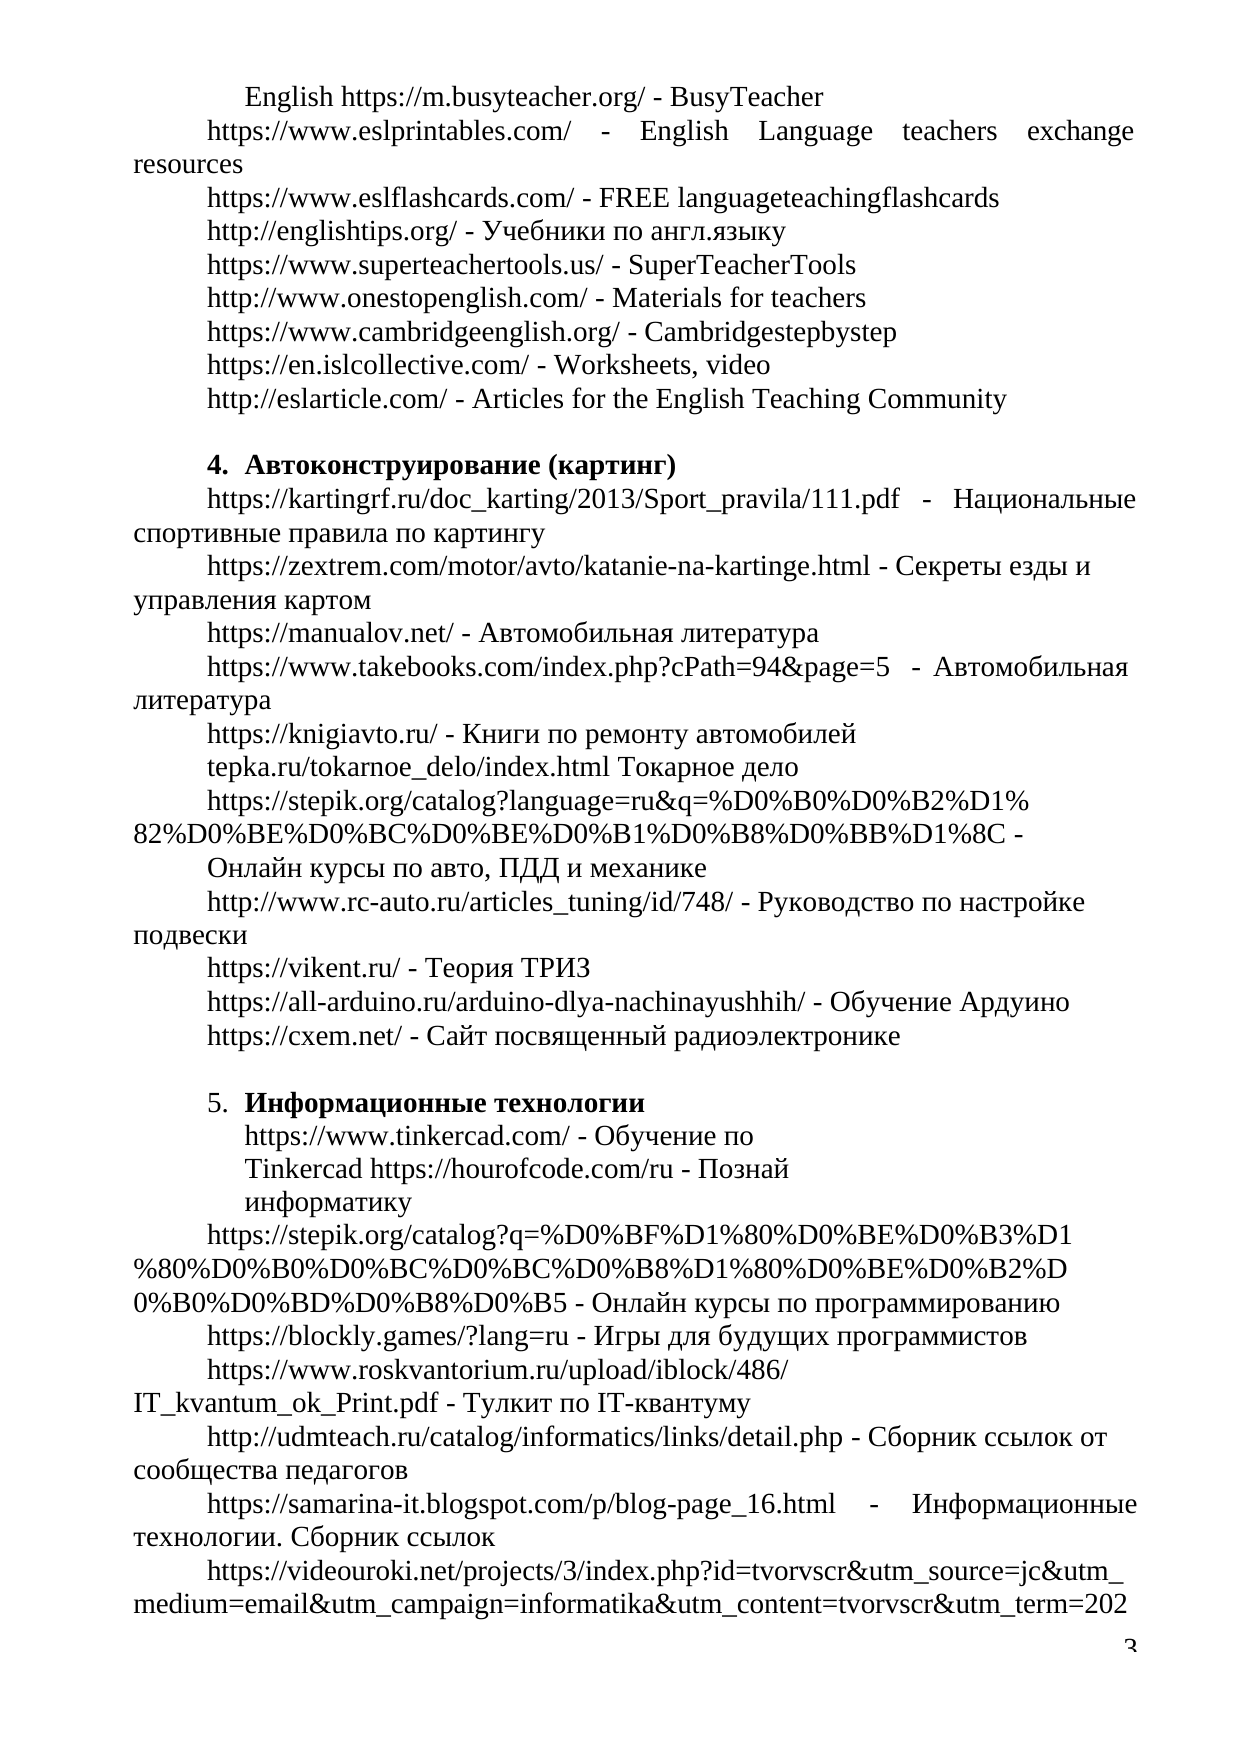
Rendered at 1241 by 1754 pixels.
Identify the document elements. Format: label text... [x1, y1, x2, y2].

text https://www.eslflashcards.com/ - FREE languageteachingflashcards http://englishtips.org/ - Учебники по англ.языку https://www.superteachertools.us/ - SuperTeacherTools http://www.onestopenglish.com/ - Materials for teachers https://www.cambridgeenglish.org/ - Cambridgestepbystep https://en.islcollective.com/ - Worksheets, video http://eslarticle.com/ - Articles for the English Teaching Community [207, 180, 1009, 414]
text https://samarina-it.blogspot.com/p/blog-page_16.html - Информационные технологии. Сборник ссылок [133, 1486, 1137, 1553]
list Информационные технологии https://www.tinkercad.com/ - Обучение по Tinkercad https://hourofcode.com/ru - Познай информатику [207, 1086, 844, 1217]
text https://zextrem.com/motor/avto/katanie-na-kartinge.html - Секреты езды и управления картом [133, 548, 1137, 616]
text http://www.rc-auto.ru/articles_tuning/id/748/ - Руководство по настройке подвески [133, 884, 1137, 951]
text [133, 1553, 1135, 1620]
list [207, 79, 943, 113]
text https://knigiavto.ru/ - Книги по ремонту автомобилей tepka.ru/tokarnoe_delo/index.html Токарное дело https://stepik.org/catalog?language=ru&q=%D0%B0%D0%B2%D1% [207, 716, 1031, 817]
subtitle Автоконструирование (картинг) [207, 448, 1209, 481]
text Онлайн курсы по авто, ПДД и механике [207, 850, 1209, 884]
text https://manualov.net/ - Автомобильная литература https://www.takebooks.com/index.php?cPath=94&page=5 - Автомобильная [207, 616, 1137, 683]
text https://all-arduino.ru/arduino-dlya-nachinayushhih/ - Обучение Ардуино https://cxem.net/ - Сайт посвященный радиоэлектронике [207, 984, 1072, 1051]
text https://vikent.ru/ - Теория ТРИЗ [207, 951, 1209, 984]
text https://stepik.org/catalog?q=%D0%BF%D1%80%D0%BE%D0%B3%D1 [207, 1218, 1209, 1251]
text https://kartingrf.ru/doc_karting/2013/Sport_pravila/111.pdf - Национальные спортивные правила по картингу [133, 481, 1138, 548]
text литература [133, 683, 1209, 716]
text сообщества педагогов [133, 1452, 1209, 1486]
text IT_kvantum_ok_Print.pdf - Тулкит по IT-квантуму http://udmteach.ru/catalog/informatics/links/detail.php - Сборник ссылок от [133, 1385, 1137, 1452]
text %80%D0%B0%D0%BC%D0%BC%D0%B8%D1%80%D0%BE%D0%B2%D [133, 1251, 1209, 1285]
text https://www.eslprintables.com/ - English Language teachers exchange resources [133, 113, 1137, 180]
text 82%D0%BE%D0%BC%D0%BE%D0%B1%D0%B8%D0%BB%D1%8C - [133, 817, 1209, 850]
text 0%B0%D0%BD%D0%B8%D0%B5 - Онлайн курсы по программированию https://blockly.games/?lang=ru - Игры для будущих программистов https://www.roskvantorium.ru/upload/iblock/486/ [133, 1285, 1062, 1385]
